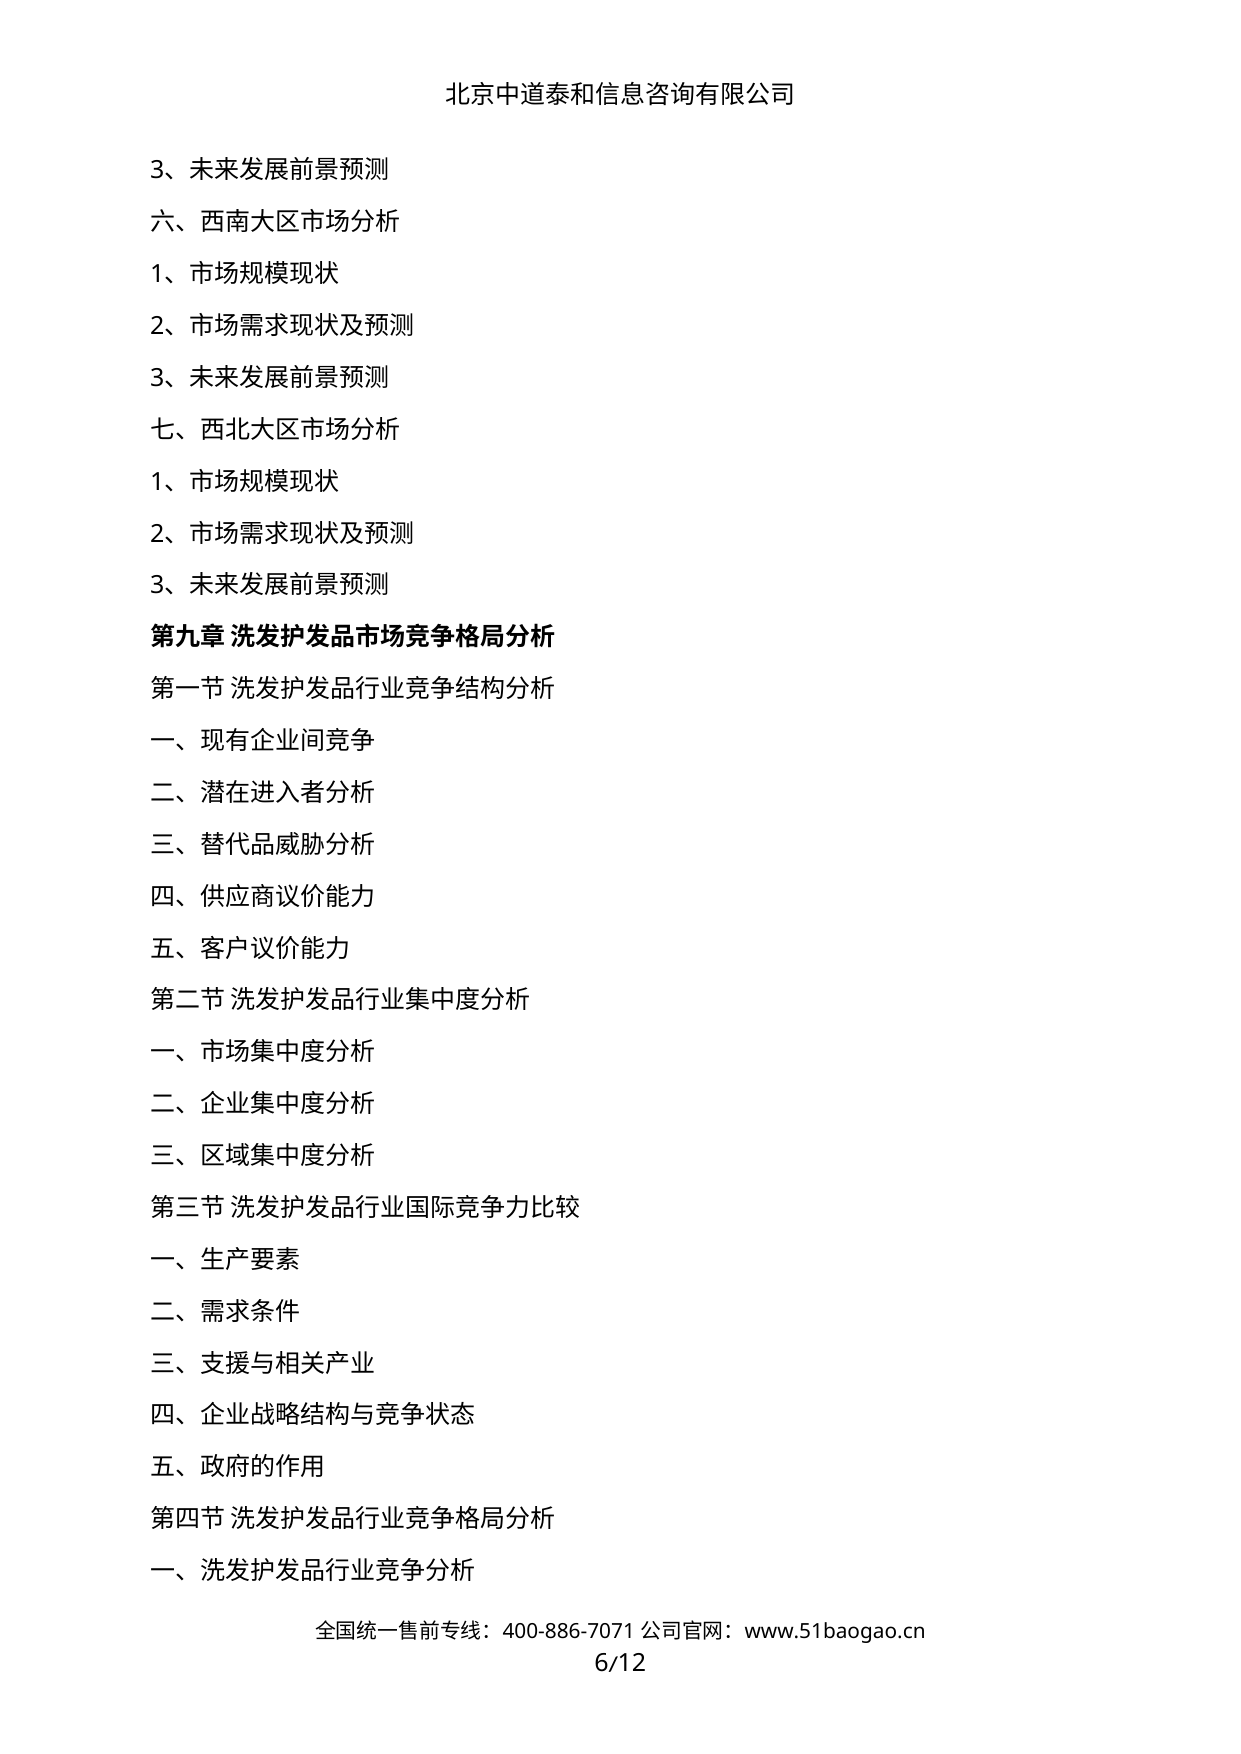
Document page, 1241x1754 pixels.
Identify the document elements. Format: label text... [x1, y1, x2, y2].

text 第四节 洗发护发品行业竞争格局分析 [150, 1499, 1090, 1535]
text 第九章 洗发护发品市场竞争格局分析 [150, 617, 1090, 653]
text 3、未来发展前景预测 [150, 357, 1090, 394]
text 六、西南大区市场分析 [150, 202, 1090, 238]
text 1、市场规模现状 [150, 461, 1090, 497]
text 三、替代品威胁分析 [150, 824, 1090, 861]
text 一、现有企业间竞争 [150, 721, 1090, 757]
text 2、市场需求现状及预测 [150, 306, 1090, 342]
text 3、未来发展前景预测 [150, 150, 1090, 186]
text 第二节 洗发护发品行业集中度分析 [150, 980, 1090, 1016]
text 1、市场规模现状 [150, 254, 1090, 290]
text 2、市场需求现状及预测 [150, 513, 1090, 549]
text 四、供应商议价能力 [150, 876, 1090, 912]
text 二、企业集中度分析 [150, 1084, 1090, 1120]
text 五、政府的作用 [150, 1447, 1090, 1483]
text 一、市场集中度分析 [150, 1032, 1090, 1068]
text 第三节 洗发护发品行业国际竞争力比较 [150, 1187, 1090, 1224]
text 二、潜在进入者分析 [150, 772, 1090, 809]
text 七、西北大区市场分析 [150, 409, 1090, 446]
text 三、区域集中度分析 [150, 1136, 1090, 1172]
text 3、未来发展前景预测 [150, 565, 1090, 601]
text 一、洗发护发品行业竞争分析 [150, 1551, 1090, 1587]
text 第一节 洗发护发品行业竞争结构分析 [150, 669, 1090, 705]
text 二、需求条件 [150, 1291, 1090, 1327]
text 一、生产要素 [150, 1239, 1090, 1276]
text 三、支援与相关产业 [150, 1343, 1090, 1379]
text 四、企业战略结构与竞争状态 [150, 1395, 1090, 1431]
text 五、客户议价能力 [150, 928, 1090, 964]
